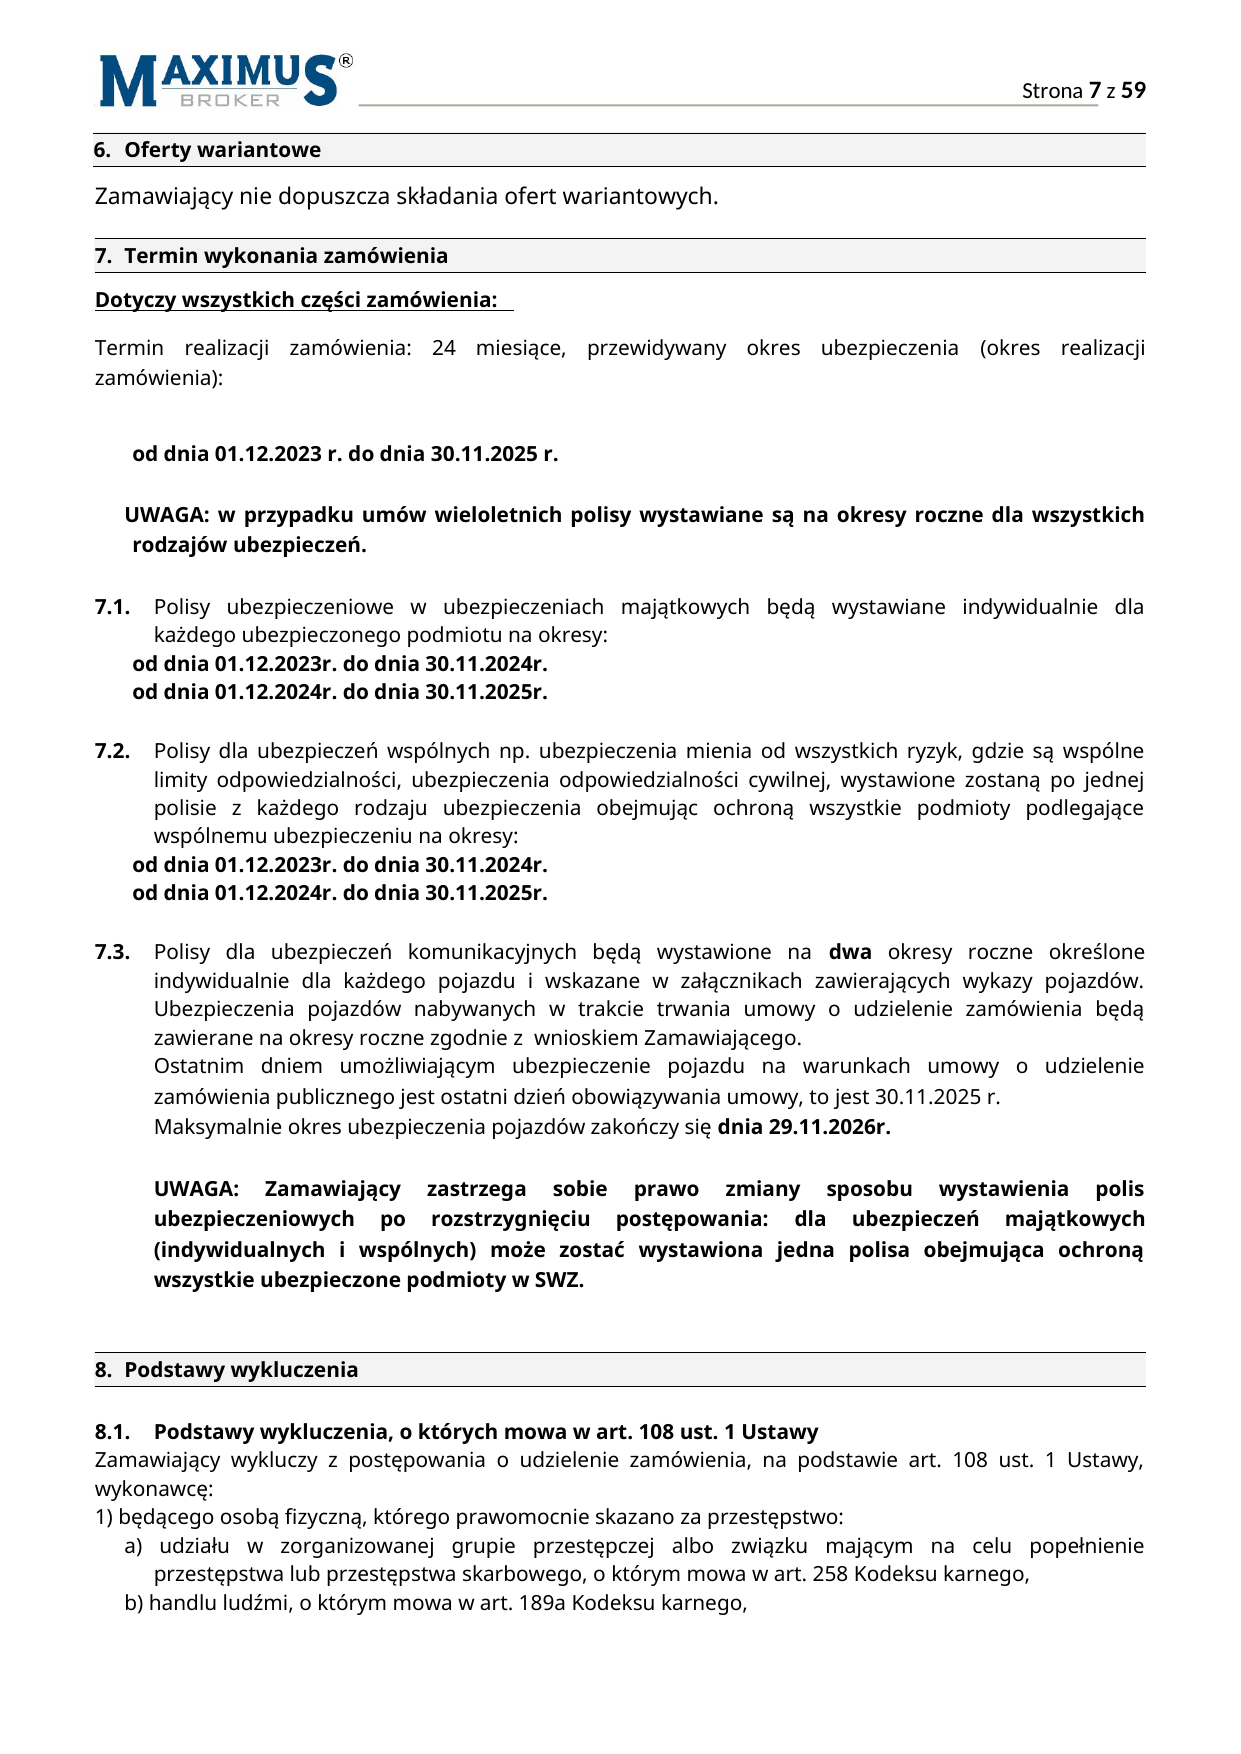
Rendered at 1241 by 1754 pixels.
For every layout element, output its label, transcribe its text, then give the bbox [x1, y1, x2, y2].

text UWAGA: w przypadku umów wieloletnich polisy wystawiane są na okresy roczne dla wszystkich rodzajów ubezpieczeń. [124, 500, 1146, 559]
text b) handlu ludźmi, o którym mowa w art. 189a Kodeksu karnego, [124, 1588, 1146, 1616]
text Termin realizacji zamówienia: 24 miesiące, przewidywany okres ubezpieczenia (okres realizacji zamówienia): [94, 333, 1146, 392]
list Polisy dla ubezpieczeń komunikacyjnych będą wystawione na dwa okresy roczne określone indywidualnie dla każdego pojazdu i wskazane w załącznikach zawierających wykazy pojazdów. Ubezpieczenia pojazdów nabywanych w trakcie trwania umowy o udzielenie zamówienia będą zawierane na okresy roczne zgodnie z wnioskiem Zamawiającego. [94, 937, 1146, 1051]
picture [94, 50, 359, 111]
text 1) będącego osobą fizyczną, którego prawomocnie skazano za przestępstwo: [94, 1502, 1146, 1531]
list Podstawy wykluczenia, o których mowa w art. 108 ust. 1 Ustawy [94, 1417, 1146, 1446]
list od dnia 01.12.2023r. do dnia 30.11.2024r. [132, 850, 1146, 878]
text Dotyczy wszystkich części zamówienia: [94, 286, 1146, 314]
text Zamawiający nie dopuszcza składania ofert wariantowych. [94, 179, 1146, 211]
text od dnia 01.12.2023 r. do dnia 30.11.2025 r. [132, 439, 1146, 468]
list od dnia 01.12.2024r. do dnia 30.11.2025r. [132, 677, 1146, 706]
subtitle Oferty wariantowe [93, 134, 1146, 166]
list Polisy dla ubezpieczeń wspólnych np. ubezpieczenia mienia od wszystkich ryzyk, gdzie są wspólne limity odpowiedzialności, ubezpieczenia odpowiedzialności cywilnej, wystawione zostaną po jednej polisie z każdego rodzaju ubezpieczenia obejmując ochroną wszystkie podmioty podlegające wspólnemu ubezpieczeniu na okresy: [94, 736, 1146, 850]
list Polisy ubezpieczeniowe w ubezpieczeniach majątkowych będą wystawiane indywidualnie dla każdego ubezpieczonego podmiotu na okresy: [94, 592, 1146, 649]
subtitle Termin wykonania zamówienia [94, 239, 1146, 273]
subtitle Podstawy wykluczenia [94, 1353, 1146, 1387]
text UWAGA: Zamawiający zastrzega sobie prawo zmiany sposobu wystawienia polis ubezpieczeniowych po rozstrzygnięciu postępowania: dla ubezpieczeń majątkowych (indywidualnych i wspólnych) może zostać wystawiona jedna polisa obejmująca ochroną wszystkie ubezpieczone podmioty w SWZ. [153, 1174, 1146, 1294]
list od dnia 01.12.2023r. do dnia 30.11.2024r. [132, 649, 1146, 677]
text Maksymalnie okres ubezpieczenia pojazdów zakończy się dnia 29.11.2026r. [153, 1112, 1146, 1141]
list od dnia 01.12.2024r. do dnia 30.11.2025r. [132, 878, 1146, 907]
text Zamawiający wykluczy z postępowania o udzielenie zamówienia, na podstawie art. 108 ust. 1 Ustawy, wykonawcę: [94, 1446, 1146, 1502]
text Ostatnim dniem umożliwiającym ubezpieczenie pojazdu na warunkach umowy o udzielenie zamówienia publicznego jest ostatni dzień obowiązywania umowy, to jest 30.11.2025 r. [153, 1051, 1146, 1110]
text a) udziału w zorganizowanej grupie przestępczej albo związku mającym na celu popełnienie przestępstwa lub przestępstwa skarbowego, o którym mowa w art. 258 Kodeksu karnego, [124, 1531, 1146, 1588]
